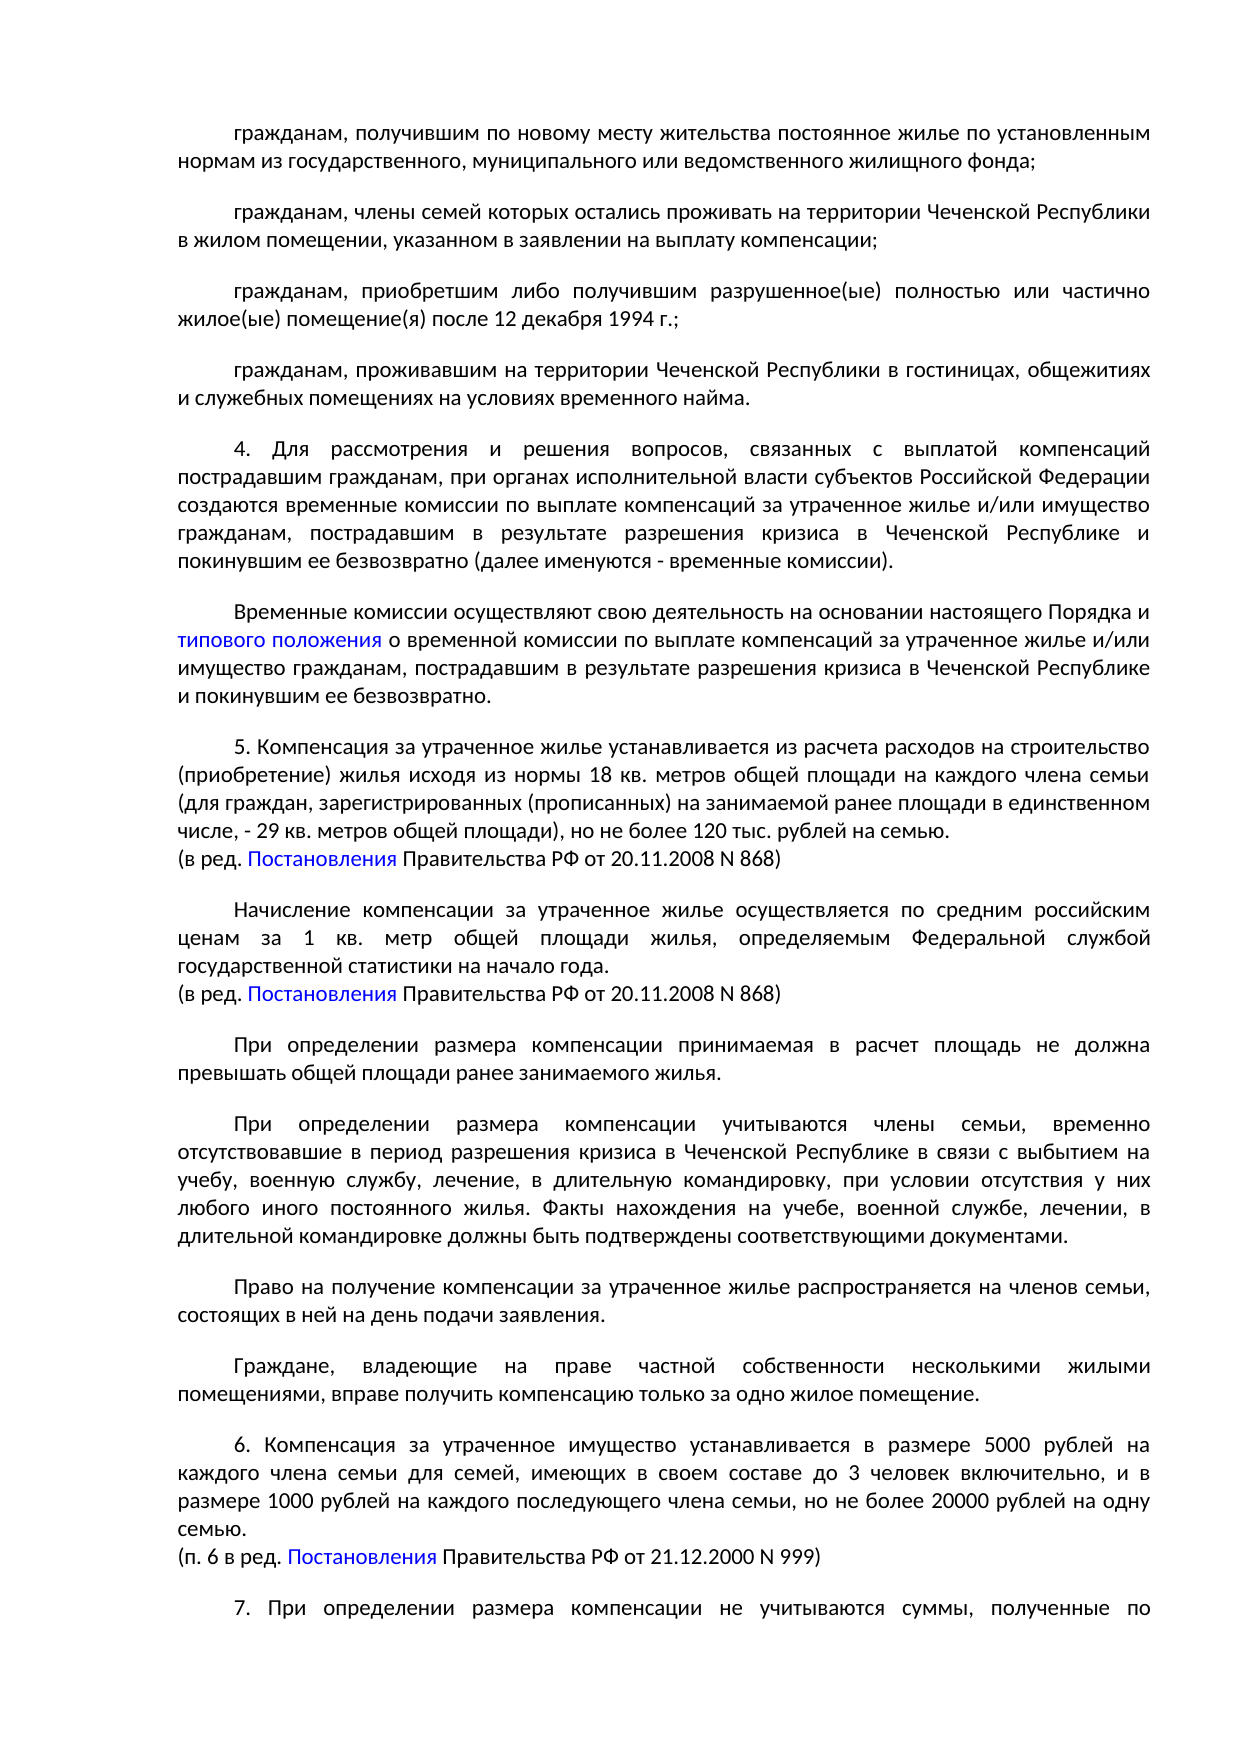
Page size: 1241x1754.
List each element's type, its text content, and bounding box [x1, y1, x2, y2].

text гражданам, получившим по новому месту жительства постоянное жилье по установленным нормам из государственного, муниципального или ведомственного жилищного фонда; [177, 118, 1152, 174]
text Начисление компенсации за утраченное жилье осуществляется по средним российским ценам за 1 кв. метр общей площади жилья, определяемым Федеральной службой государственной статистики на начало года. [177, 895, 1152, 979]
text 4. Для рассмотрения и решения вопросов, связанных с выплатой компенсаций пострадавшим гражданам, при органах исполнительной власти субъектов Российской Федерации создаются временные комиссии по выплате компенсаций за утраченное жилье и/или имущество гражданам, пострадавшим в результате разрешения кризиса в Чеченской Республике и покинувшим ее безвозвратно (далее именуются - временные комиссии). [177, 434, 1152, 574]
text Временные комиссии осуществляют свою деятельность на основании настоящего Порядка и типового положения о временной комиссии по выплате компенсаций за утраченное жилье и/или имущество гражданам, пострадавшим в результате разрешения кризиса в Чеченской Республике и покинувшим ее безвозвратно. [177, 597, 1152, 709]
text 6. Компенсация за утраченное имущество устанавливается в размере 5000 рублей на каждого члена семьи для семей, имеющих в своем составе до 3 человек включительно, и в размере 1000 рублей на каждого последующего члена семьи, но не более 20000 рублей на одну семью. [177, 1430, 1152, 1542]
text При определении размера компенсации учитываются члены семьи, временно отсутствовавшие в период разрешения кризиса в Чеченской Республике в связи с выбытием на учебу, военную службу, лечение, в длительную командировку, при условии отсутствия у них любого иного постоянного жилья. Факты нахождения на учебе, военной службе, лечении, в длительной командировке должны быть подтверждены соответствующими документами. [177, 1109, 1152, 1249]
text 5. Компенсация за утраченное жилье устанавливается из расчета расходов на строительство (приобретение) жилья исходя из нормы 18 кв. метров общей площади на каждого члена семьи (для граждан, зарегистрированных (прописанных) на занимаемой ранее площади в единственном числе, - 29 кв. метров общей площади), но не более 120 тыс. рублей на семью. [177, 732, 1152, 844]
text гражданам, проживавшим на территории Чеченской Республики в гостиницах, общежитиях и служебных помещениях на условиях временного найма. [177, 355, 1152, 411]
text (п. 6 в ред. Постановления Правительства РФ от 21.12.2000 N 999) [177, 1542, 1152, 1570]
text При определении размера компенсации принимаемая в расчет площадь не должна превышать общей площади ранее занимаемого жилья. [177, 1030, 1152, 1086]
text Право на получение компенсации за утраченное жилье распространяется на членов семьи, состоящих в ней на день подачи заявления. [177, 1272, 1152, 1328]
text (в ред. Постановления Правительства РФ от 20.11.2008 N 868) [177, 979, 1152, 1007]
text (в ред. Постановления Правительства РФ от 20.11.2008 N 868) [177, 844, 1152, 872]
text Граждане, владеющие на праве частной собственности несколькими жилыми помещениями, вправе получить компенсацию только за одно жилое помещение. [177, 1351, 1152, 1407]
text гражданам, приобретшим либо получившим разрушенное(ые) полностью или частично жилое(ые) помещение(я) после 12 декабря 1994 г.; [177, 276, 1152, 332]
text гражданам, члены семей которых остались проживать на территории Чеченской Республики в жилом помещении, указанном в заявлении на выплату компенсации; [177, 197, 1152, 253]
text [177, 1593, 1152, 1621]
